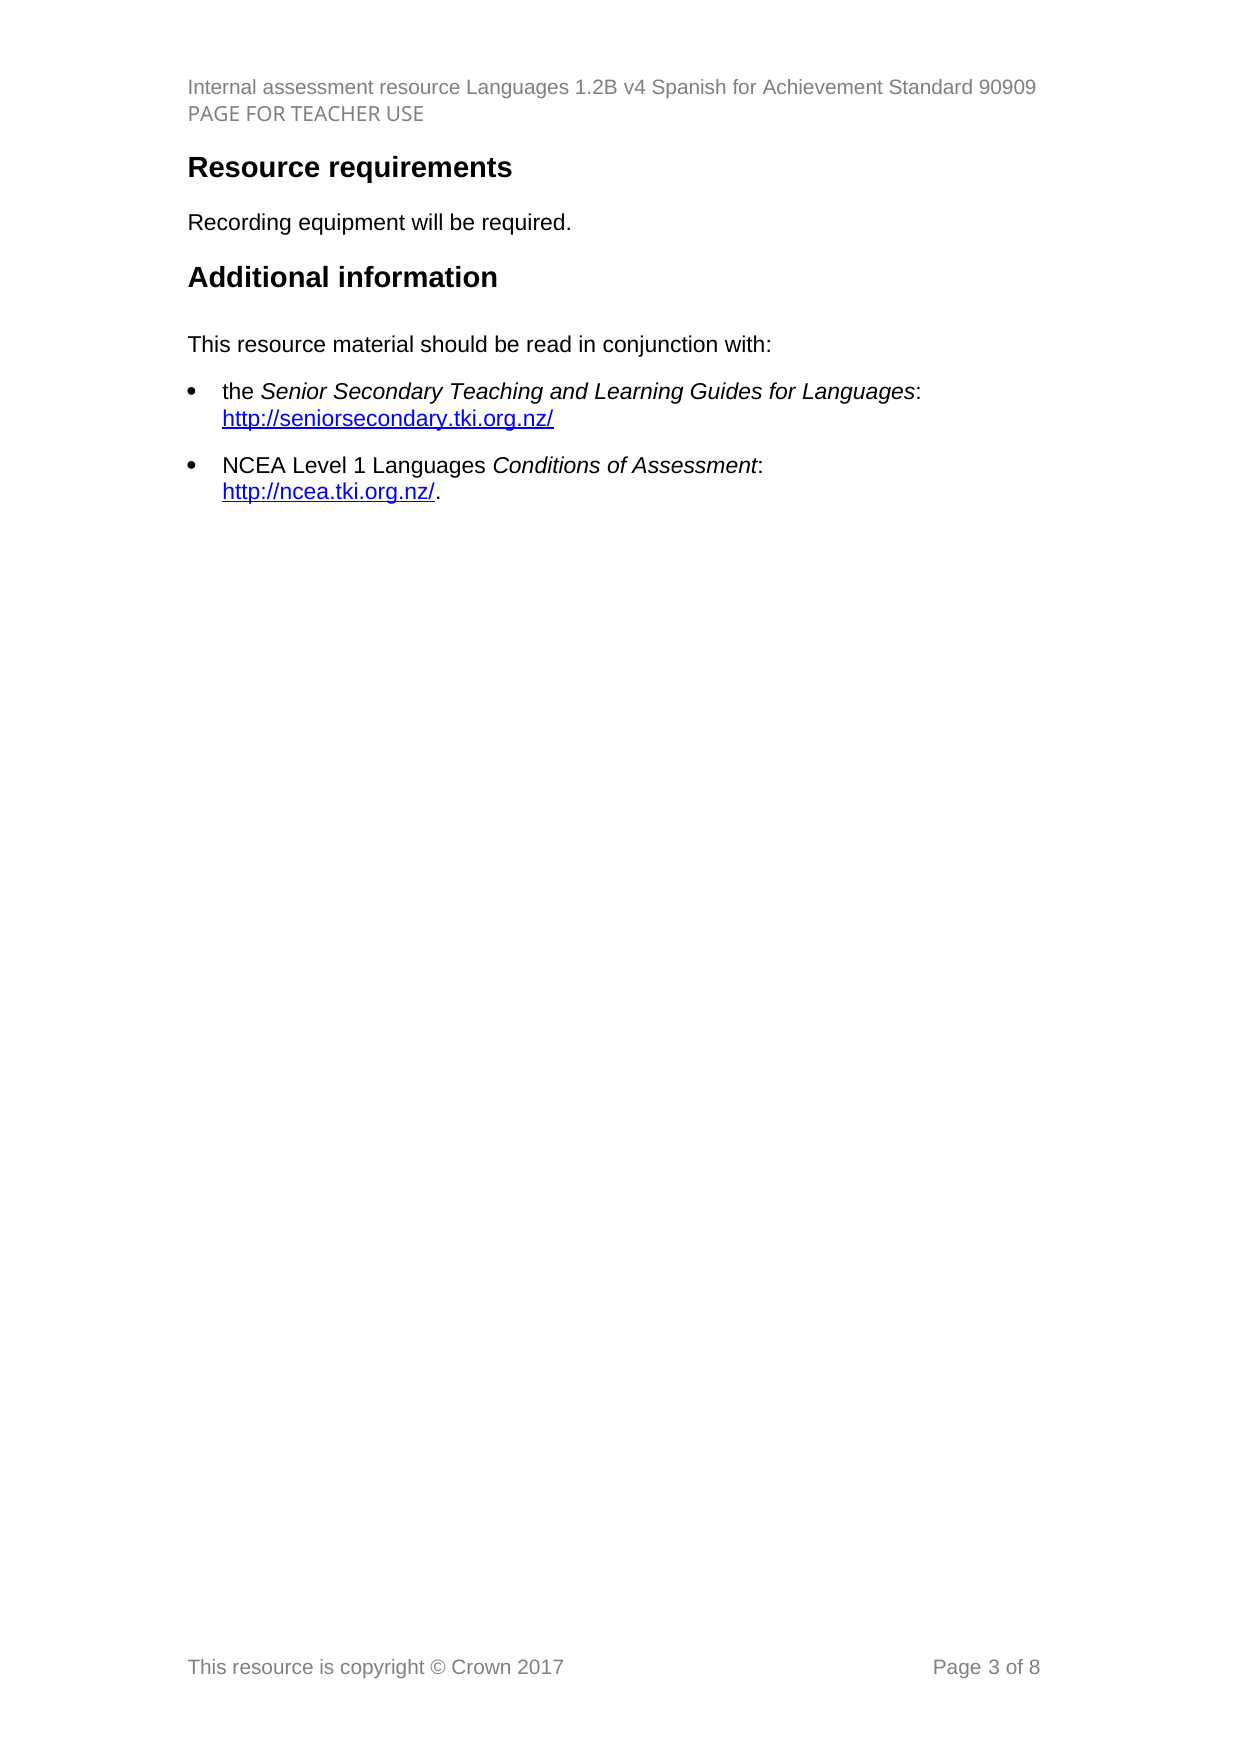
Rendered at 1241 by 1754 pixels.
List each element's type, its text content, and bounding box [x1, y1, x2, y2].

list the Senior Secondary Teaching and Learning Guides for Languages: http://seniorsecondary.tki.org.nz/ [187, 378, 1053, 431]
subtitle Additional information [187, 260, 1054, 293]
text This resource material should be read in conjunction with: [187, 331, 1053, 357]
list NCEA Level 1 Languages Conditions of Assessment: http://ncea.tki.org.nz/. [187, 452, 1053, 504]
text Recording equipment will be required. [187, 208, 1053, 235]
subtitle Resource requirements [187, 150, 1055, 183]
